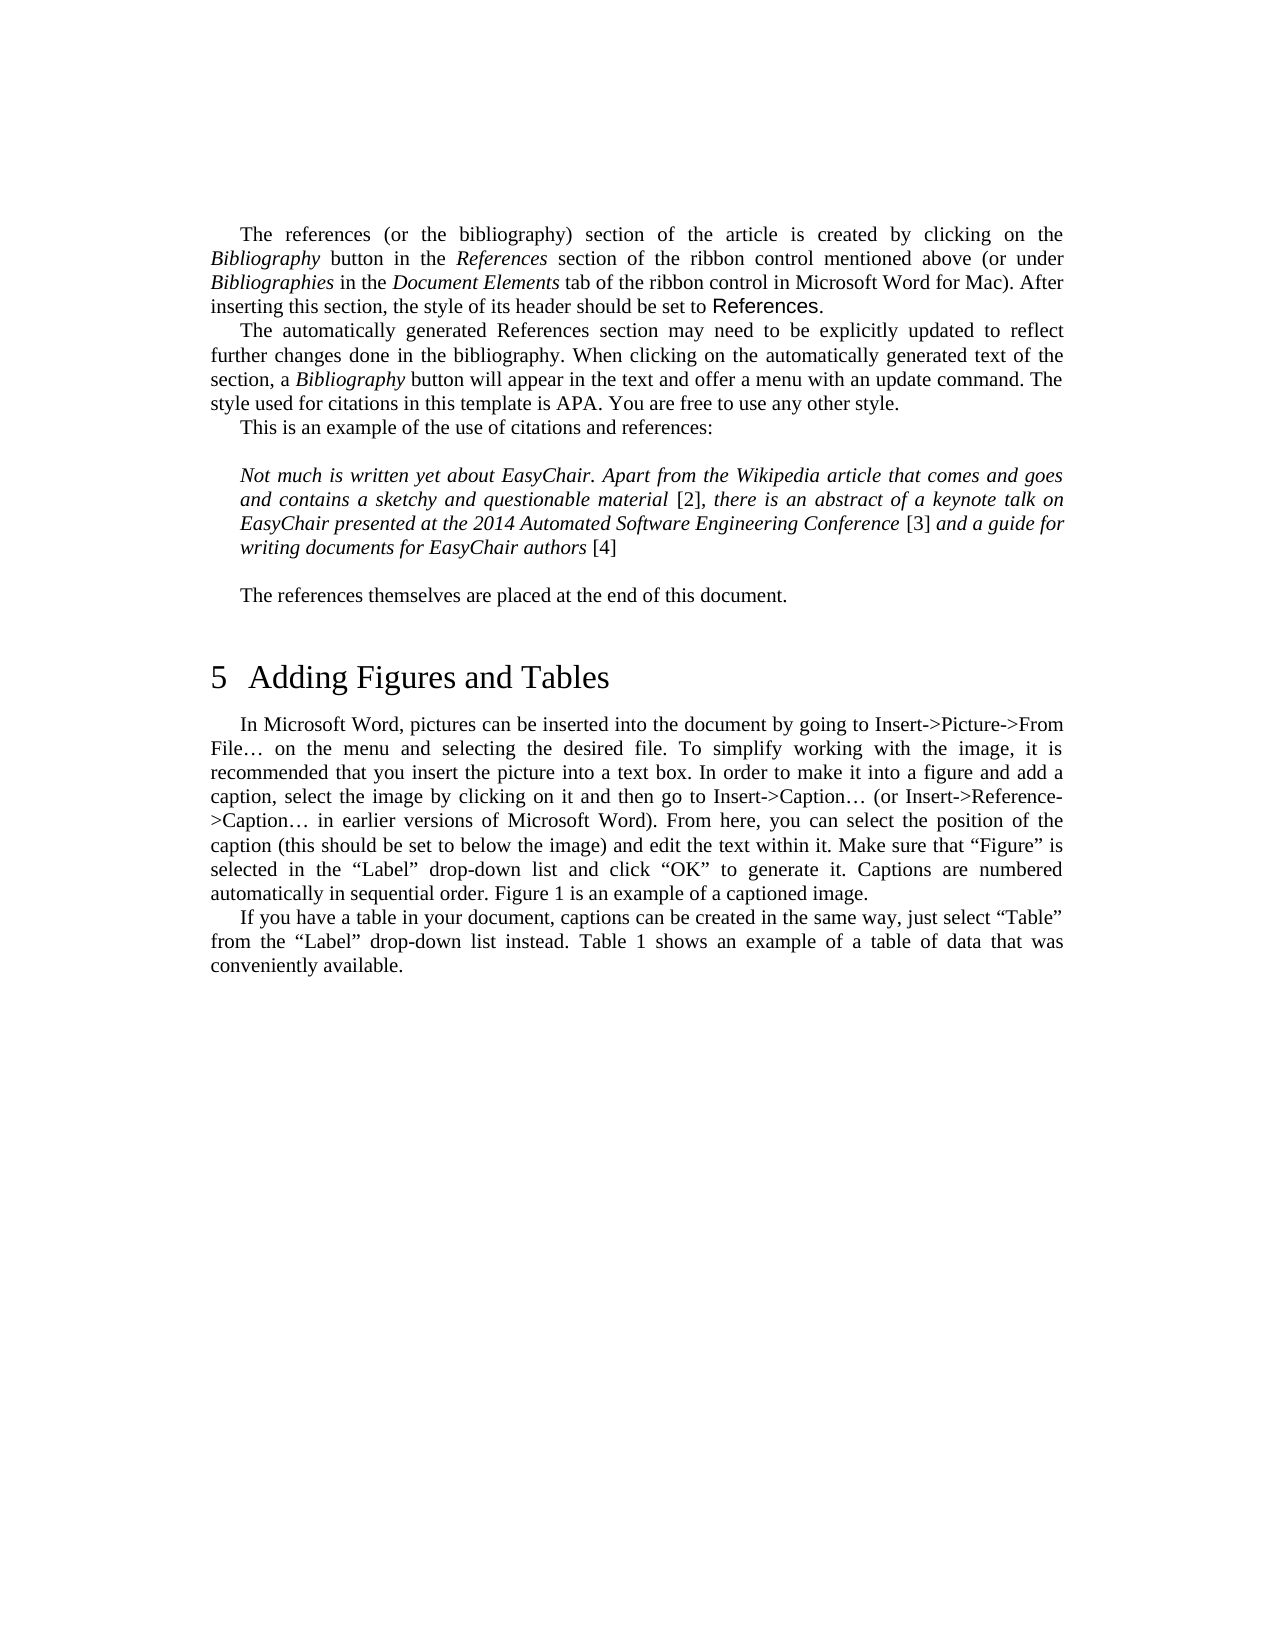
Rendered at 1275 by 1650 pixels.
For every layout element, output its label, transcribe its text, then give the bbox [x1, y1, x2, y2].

text In Microsoft Word, pictures can be inserted into the document by going to Insert->Picture->From File… on the menu and selecting the desired file. To simplify working with the image, it is recommended that you insert the picture into a text box. In order to make it into a figure and add a caption, select the image by clicking on it and then go to Insert->Caption… (or Insert->Reference->Caption… in earlier versions of Microsoft Word). From here, you can select the position of the caption (this should be set to below the image) and edit the text within it. Make sure that “Figure” is selected in the “Label” drop-down list and click “OK” to generate it. Captions are numbered automatically in sequential order. Figure 1 is an example of a captioned image. [210, 712, 1065, 905]
text If you have a table in your document, captions can be created in the same way, just select “Table” from the “Label” drop-down list instead. Table 1 shows an example of a table of data that was conveniently available. [210, 905, 1065, 977]
text This is an example of the use of citations and references: [210, 415, 1065, 439]
text The references (or the bibliography) section of the article is created by clicking on the Bibliography button in the References section of the ribbon control mentioned above (or under Bibliographies in the Document Elements tab of the ribbon control in Microsoft Word for Mac). After inserting this section, the style of its header should be set to References. [210, 222, 1065, 318]
text The automatically generated References section may need to be explicitly updated to reflect further changes done in the bibliography. When clicking on the automatically generated text of the section, a Bibliography button will appear in the text and offer a menu with an update command. The style used for citations in this template is APA. You are free to use any other style. [210, 318, 1065, 415]
text Not much is written yet about EasyChair. Apart from the Wikipedia article that comes and goes and contains a sketchy and questionable material , there is an abstract of a keynote talk on EasyChair presented at the 2014 Automated Software Engineering Conference and a guide for writing documents for EasyChair authors [240, 463, 1065, 559]
text The references themselves are placed at the end of this document. [210, 583, 1065, 607]
text Adding Figures and Tables [210, 657, 1065, 696]
